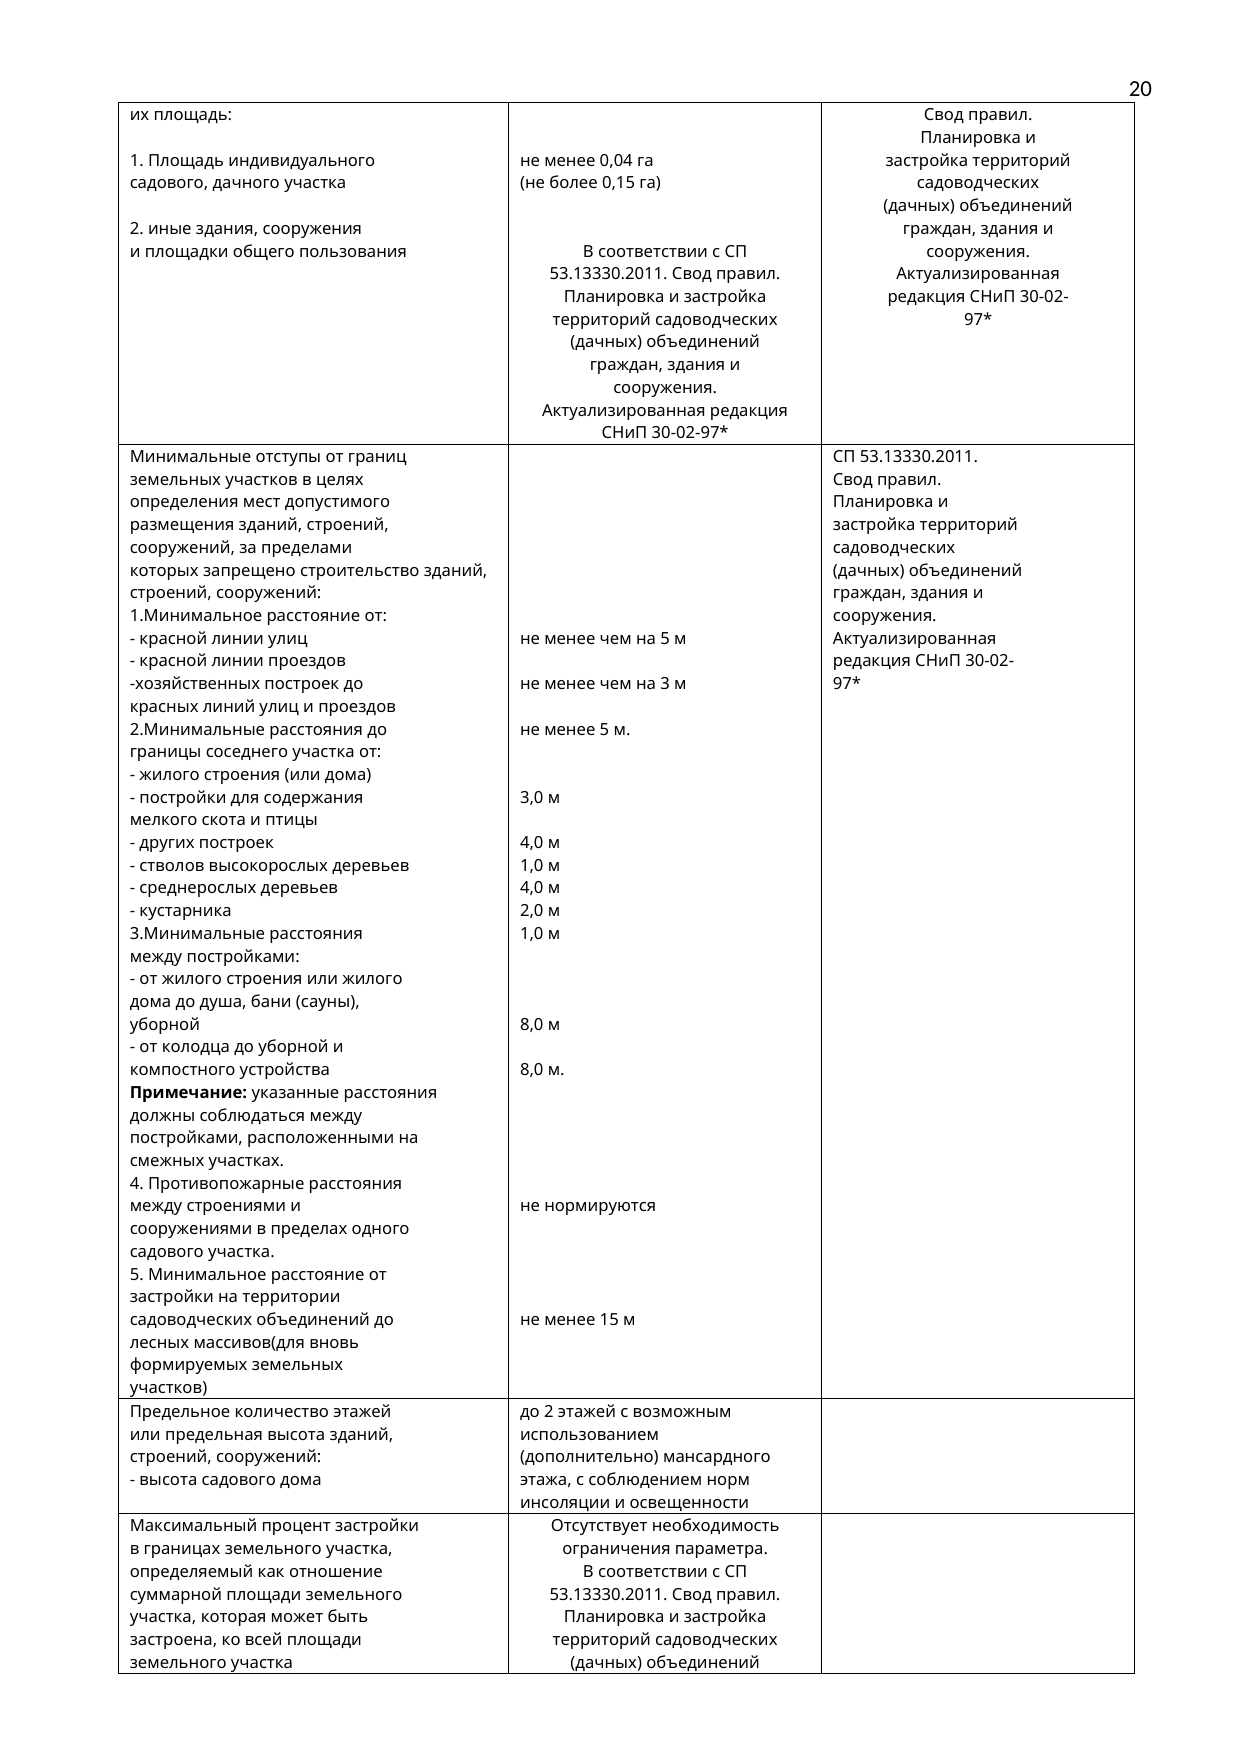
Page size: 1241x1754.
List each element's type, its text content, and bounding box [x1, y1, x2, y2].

table_cell Минимальные отступы от границ земельных участков в целях определения мест допустимого размещения зданий, строений, сооружений, за пределами которых запрещено строительство зданий, строений, сооружений: 1.Минимальное расстояние от: - красной линии улиц - красной линии проездов -хозяйственных построек до красных линий улиц и проездов 2.Минимальные расстояния до границы соседнего участка от: - жилого строения (или дома) - постройки для содержания мелкого скота и птицы - других построек - стволов высокорослых деревьев - среднерослых деревьев - кустарника 3.Минимальные расстояния между постройками: - от жилого строения или жилого дома до душа, бани (сауны), уборной - от колодца до уборной и компостного устройства Примечание: указанные расстояния должны соблюдаться между постройками, расположенными на смежных участках. 4. Противопожарные расстояния между строениями и сооружениями в пределах одного садового участка. 5. Минимальное расстояние от застройки на территории садоводческих объединений до лесных массивов(для вновь формируемых земельных участков) [119, 445, 508, 1398]
table_cell Предельное количество этажей или предельная высота зданий, строений, сооружений: - высота садового дома [119, 1399, 508, 1513]
table_cell не менее чем на 5 м не менее чем на 3 м не менее 5 м. 3,0 м 4,0 м 1,0 м 4,0 м 2,0 м 1,0 м 8,0 м 8,0 м. не нормируются не менее 15 м [509, 445, 821, 1398]
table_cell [119, 1514, 508, 1673]
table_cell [509, 1514, 821, 1673]
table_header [822, 103, 1134, 443]
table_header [119, 103, 508, 443]
table_cell до 2 этажей с возможным использованием (дополнительно) мансардного этажа, с соблюдением норм инсоляции и освещенности [509, 1399, 821, 1513]
table_cell [822, 1514, 1134, 1673]
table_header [509, 103, 821, 443]
table_cell СП 53.13330.2011. Свод правил. Планировка и застройка территорий садоводческих (дачных) объединений граждан, здания и сооружения. Актуализированная редакция СНиП 30-02- 97* [822, 445, 1134, 1398]
table_cell [822, 1399, 1134, 1513]
